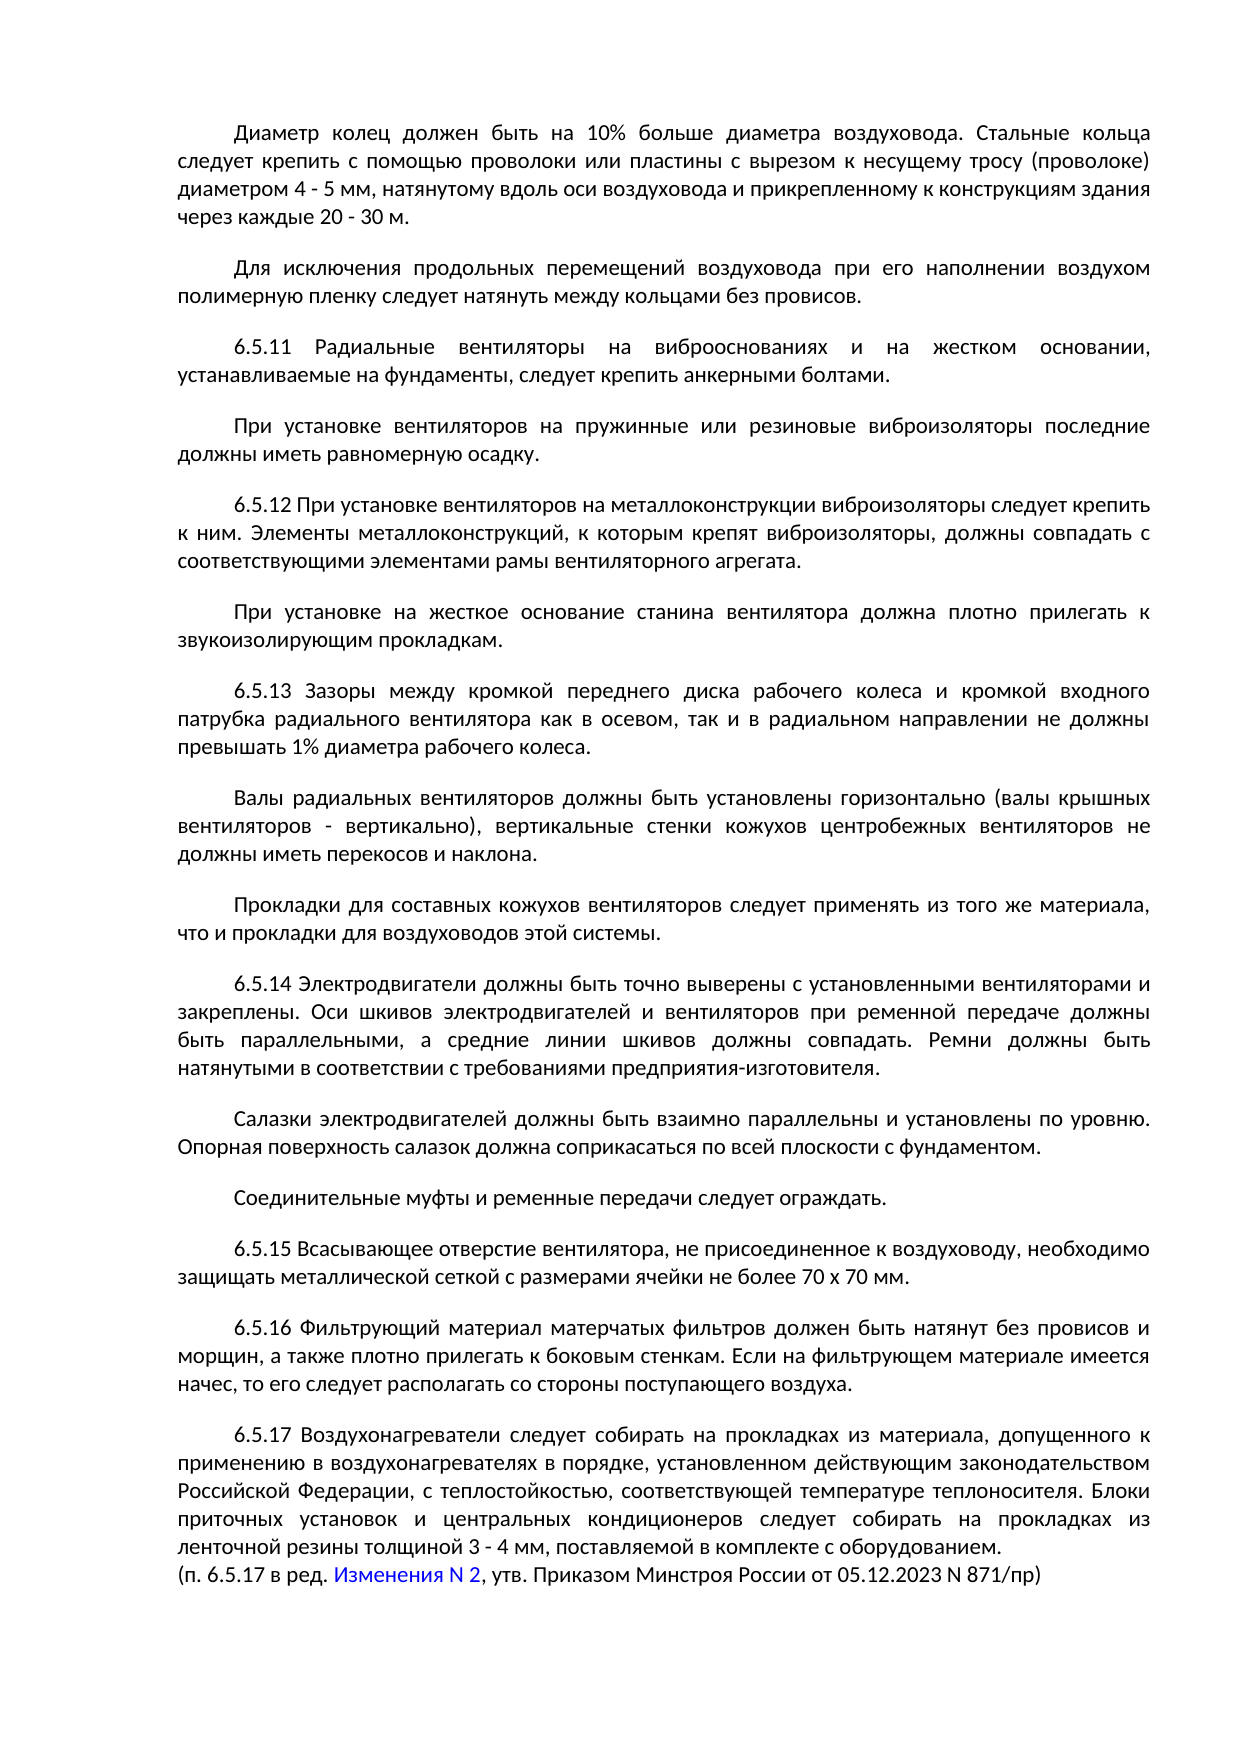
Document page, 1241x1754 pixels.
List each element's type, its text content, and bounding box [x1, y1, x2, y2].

text Для исключения продольных перемещений воздуховода при его наполнении воздухом полимерную пленку следует натянуть между кольцами без провисов. [177, 253, 1152, 309]
text Диаметр колец должен быть на 10% больше диаметра воздуховода. Стальные кольца следует крепить с помощью проволоки или пластины с вырезом к несущему тросу (проволоке) диаметром 4 - 5 мм, натянутому вдоль оси воздуховода и прикрепленному к конструкциям здания через каждые 20 - 30 м. [177, 118, 1152, 230]
text Соединительные муфты и ременные передачи следует ограждать. [177, 1183, 1152, 1211]
text 6.5.16 Фильтрующий материал матерчатых фильтров должен быть натянут без провисов и морщин, а также плотно прилегать к боковым стенкам. Если на фильтрующем материале имеется начес, то его следует располагать со стороны поступающего воздуха. [177, 1313, 1152, 1397]
text 6.5.13 Зазоры между кромкой переднего диска рабочего колеса и кромкой входного патрубка радиального вентилятора как в осевом, так и в радиальном направлении не должны превышать 1% диаметра рабочего колеса. [177, 676, 1152, 760]
text 6.5.14 Электродвигатели должны быть точно выверены с установленными вентиляторами и закреплены. Оси шкивов электродвигателей и вентиляторов при ременной передаче должны быть параллельными, а средние линии шкивов должны совпадать. Ремни должны быть натянутыми в соответствии с требованиями предприятия-изготовителя. [177, 969, 1152, 1081]
text Валы радиальных вентиляторов должны быть установлены горизонтально (валы крышных вентиляторов - вертикально), вертикальные стенки кожухов центробежных вентиляторов не должны иметь перекосов и наклона. [177, 783, 1152, 867]
text 6.5.17 Воздухонагреватели следует собирать на прокладках из материала, допущенного к применению в воздухонагревателях в порядке, установленном действующим законодательством Российской Федерации, с теплостойкостью, соответствующей температуре теплоносителя. Блоки приточных установок и центральных кондиционеров следует собирать на прокладках из ленточной резины толщиной 3 - 4 мм, поставляемой в комплекте с оборудованием. [177, 1420, 1152, 1560]
text Салазки электродвигателей должны быть взаимно параллельны и установлены по уровню. Опорная поверхность салазок должна соприкасаться по всей плоскости с фундаментом. [177, 1104, 1152, 1160]
text (п. 6.5.17 в ред. Изменения N 2, утв. Приказом Минстроя России от 05.12.2023 N 871/пр) [177, 1560, 1152, 1588]
text 6.5.12 При установке вентиляторов на металлоконструкции виброизоляторы следует крепить к ним. Элементы металлоконструкций, к которым крепят виброизоляторы, должны совпадать с соответствующими элементами рамы вентиляторного агрегата. [177, 490, 1152, 574]
text 6.5.11 Радиальные вентиляторы на виброоснованиях и на жестком основании, устанавливаемые на фундаменты, следует крепить анкерными болтами. [177, 332, 1152, 388]
text 6.5.15 Всасывающее отверстие вентилятора, не присоединенное к воздуховоду, необходимо защищать металлической сеткой с размерами ячейки не более 70 x 70 мм. [177, 1234, 1152, 1290]
text Прокладки для составных кожухов вентиляторов следует применять из того же материала, что и прокладки для воздуховодов этой системы. [177, 890, 1152, 946]
text При установке вентиляторов на пружинные или резиновые виброизоляторы последние должны иметь равномерную осадку. [177, 411, 1152, 467]
text При установке на жесткое основание станина вентилятора должна плотно прилегать к звукоизолирующим прокладкам. [177, 597, 1152, 653]
